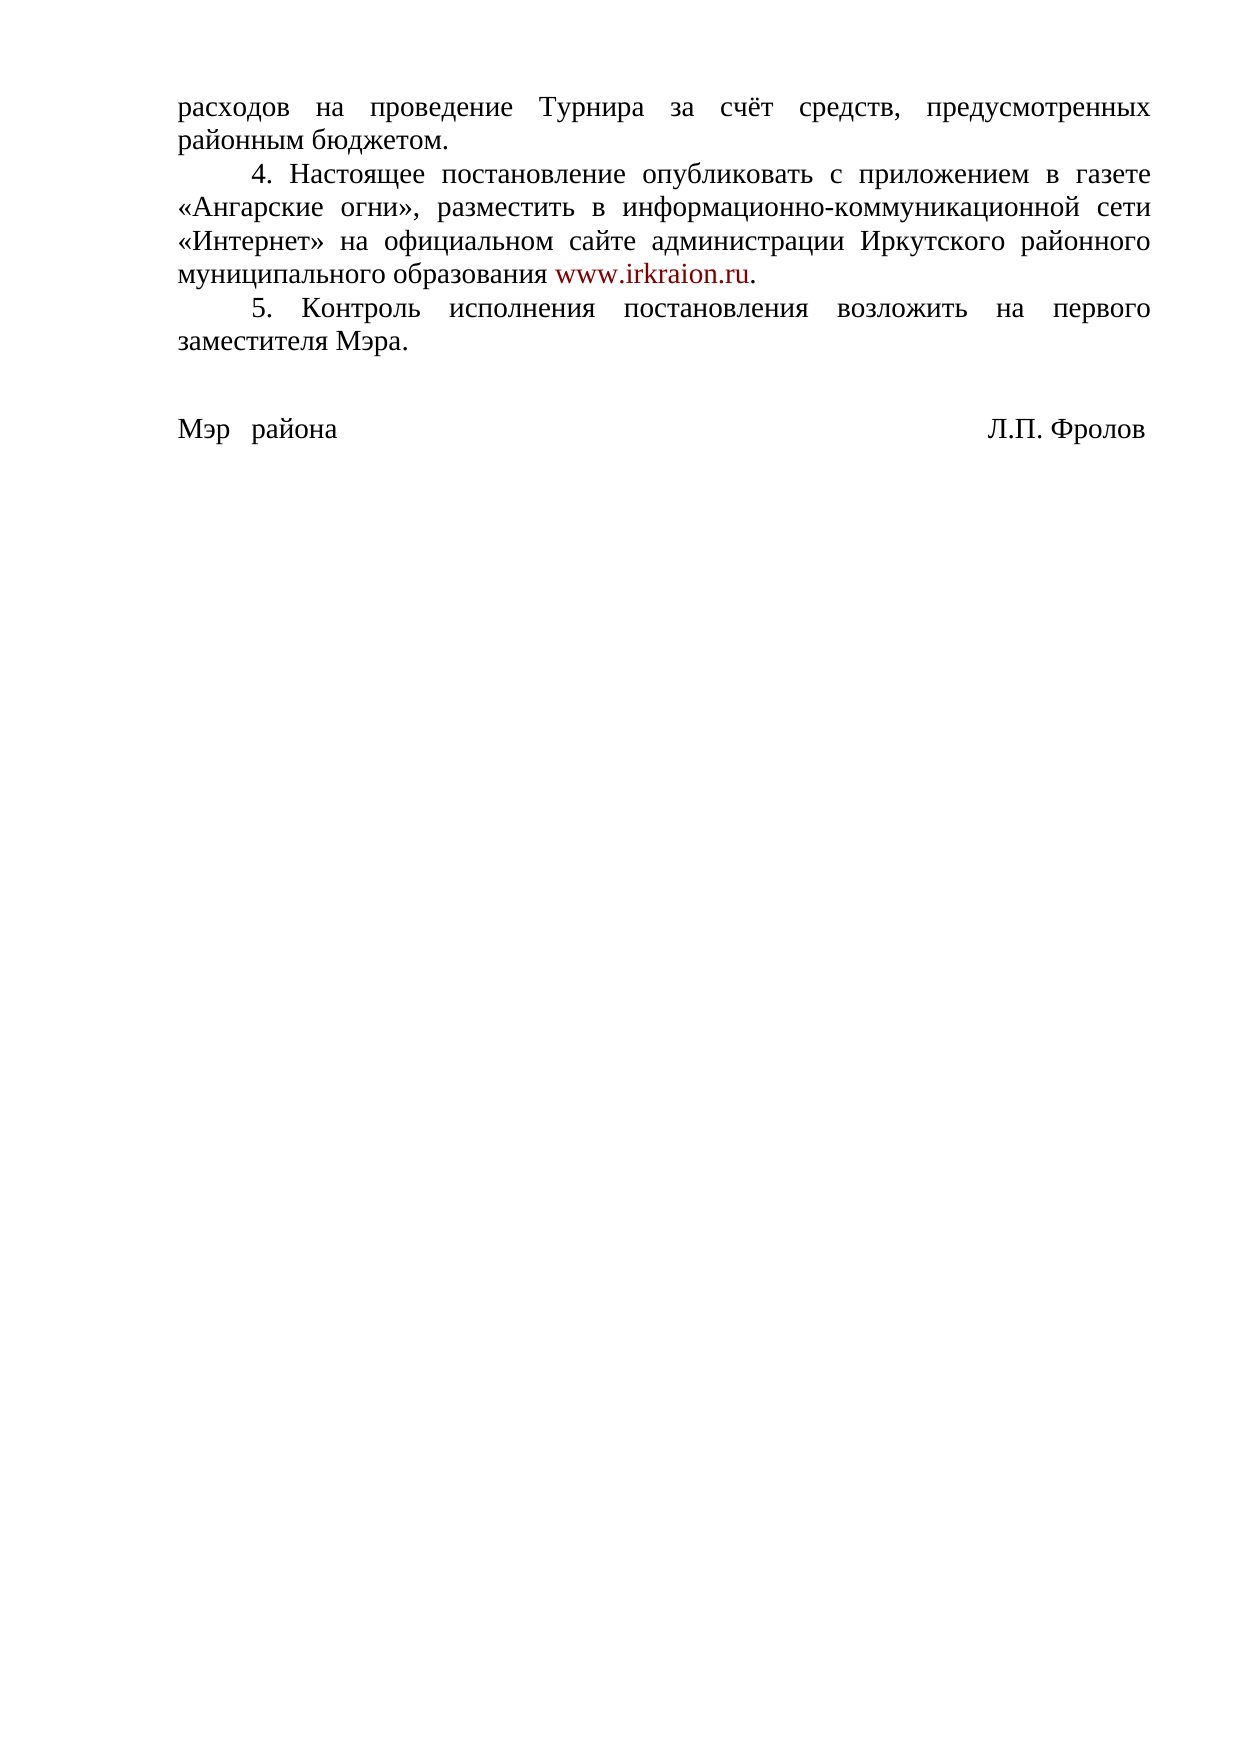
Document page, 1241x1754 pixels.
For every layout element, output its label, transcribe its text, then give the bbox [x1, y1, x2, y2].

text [177, 89, 1152, 156]
text 4. Настоящее постановление опубликовать с приложением в газете «Ангарские огни», разместить в информационно-коммуникационной сети «Интернет» на официальном сайте администрации Иркутского районного муниципального образования www.irkraiоn.ru. [177, 156, 1152, 290]
text 5. Контроль исполнения постановления возложить на первого заместителя Мэра. [177, 290, 1152, 357]
text Мэр района Л.П. Фролов [177, 411, 1152, 445]
